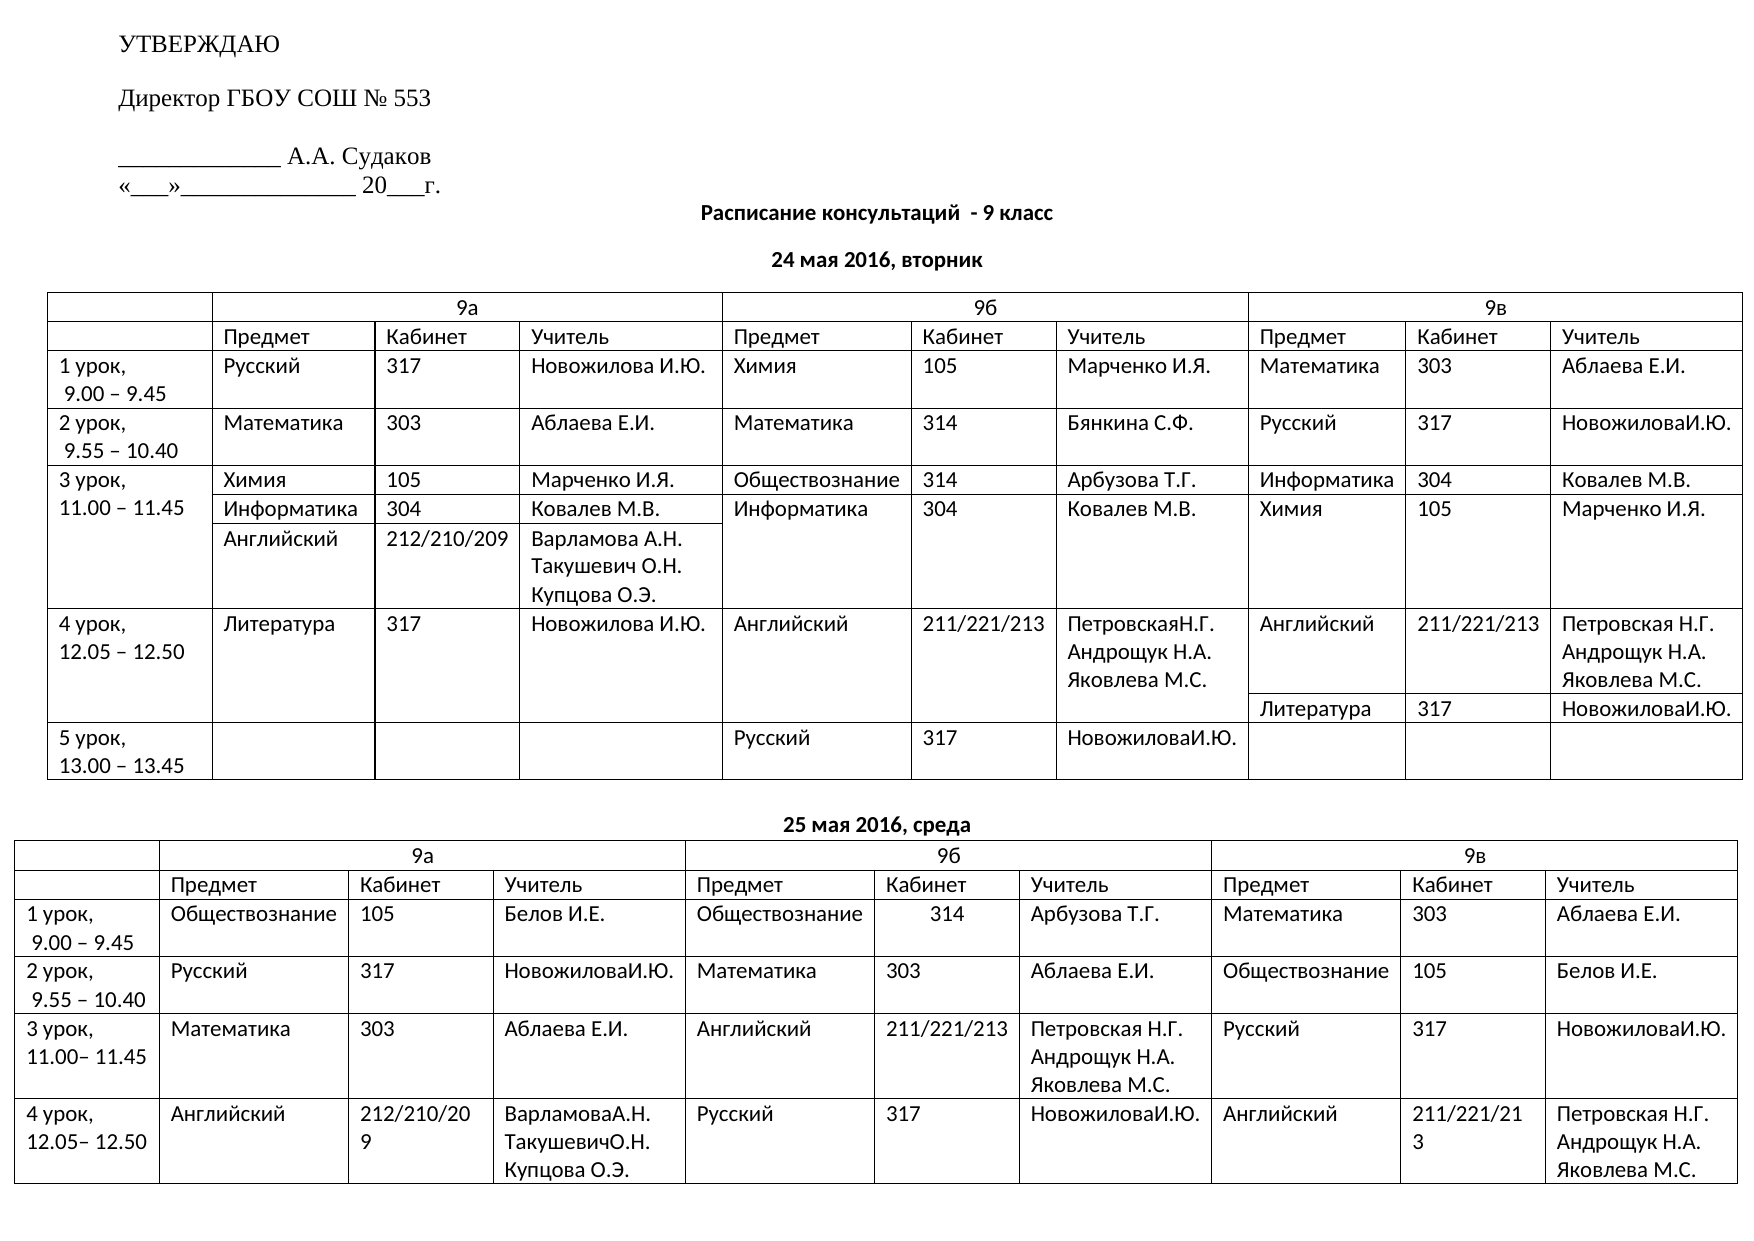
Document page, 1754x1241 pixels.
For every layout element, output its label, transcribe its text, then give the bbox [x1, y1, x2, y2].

table_cell Математика [160, 1014, 348, 1098]
table_cell Учитель [520, 322, 722, 350]
table_cell Русский [686, 1099, 874, 1183]
table_cell [376, 723, 519, 779]
table_cell Обществознание [1212, 957, 1400, 1013]
table_cell 212/210/209 [349, 1099, 493, 1183]
table_cell 105 [1406, 495, 1550, 608]
table_cell Кабинет [912, 322, 1056, 350]
table_cell Аблаева Е.И. [494, 1014, 685, 1098]
table_cell 303 [376, 409, 519, 464]
table_header 9б [686, 841, 1211, 869]
table_cell Обществознание [723, 466, 911, 493]
table_cell 211/221/213 [912, 609, 1056, 722]
table_cell 4 урок, 12.05– 12.50 [15, 1099, 159, 1183]
table_cell 1 урок, 9.00 – 9.45 [15, 900, 159, 956]
table_cell Математика [1249, 351, 1405, 407]
table_cell Русский [213, 351, 374, 407]
table_cell НовожиловаИ.Ю. [1057, 723, 1248, 779]
text 25 мая 2016, среда [118, 810, 1636, 838]
table_cell Информатика [1249, 466, 1405, 493]
table_cell Обществознание [160, 900, 348, 956]
table_cell 105 [1401, 957, 1545, 1013]
table_cell [48, 322, 212, 350]
table_cell 212/210/209 [376, 524, 519, 608]
table_cell Белов И.Е. [1546, 957, 1737, 1013]
table_cell 317 [1401, 1014, 1545, 1098]
table_cell 1 урок, 9.00 – 9.45 [48, 351, 212, 407]
table_cell Математика [686, 957, 874, 1013]
table_cell 303 [349, 1014, 493, 1098]
table_cell 314 [875, 900, 1019, 956]
table_cell Арбузова Т.Г. [1057, 466, 1248, 493]
table_cell 303 [875, 957, 1019, 1013]
table_cell Учитель [1020, 871, 1211, 898]
table_cell Новожилова И.Ю. [520, 351, 722, 407]
table_cell 4 урок, 12.05 – 12.50 [48, 609, 212, 722]
table_cell 3 урок, 11.00– 11.45 [15, 1014, 159, 1098]
table_cell 317 [1406, 409, 1550, 464]
table_cell Учитель [1551, 322, 1742, 350]
table_cell Кабинет [376, 322, 519, 350]
table_cell Кабинет [1401, 871, 1545, 898]
text Расписание консультаций - 9 класс [118, 198, 1636, 226]
table_header 9в [1249, 293, 1742, 321]
table_cell 317 [912, 723, 1056, 779]
table_cell Английский [213, 524, 374, 608]
table_cell Ковалев М.В. [520, 495, 722, 523]
table_cell Варламова А.Н. Такушевич О.Н. Купцова О.Э. [520, 524, 722, 608]
table_cell Русский [1212, 1014, 1400, 1098]
table_cell НовожиловаИ.Ю. [1020, 1099, 1211, 1183]
table_cell Учитель [1546, 871, 1737, 898]
table_cell Аблаева Е.И. [1020, 957, 1211, 1013]
table_cell НовожиловаИ.Ю. [1551, 694, 1742, 722]
table_cell Аблаева Е.И. [1546, 900, 1737, 956]
table_cell 303 [1406, 351, 1550, 407]
table_header [15, 841, 159, 869]
table_cell Английский [160, 1099, 348, 1183]
table_cell Обществознание [686, 900, 874, 956]
table_cell Предмет [1212, 871, 1400, 898]
table_cell Предмет [213, 322, 374, 350]
table_cell Учитель [494, 871, 685, 898]
table_header 9б [723, 293, 1248, 321]
table_cell Петровская Н.Г. Андрощук Н.А. Яковлева М.С. [1551, 609, 1742, 693]
table_cell 314 [912, 466, 1056, 493]
table_cell 2 урок, 9.55 – 10.40 [15, 957, 159, 1013]
table_cell 211/221/213 [1401, 1099, 1545, 1183]
table_cell Информатика [723, 495, 911, 608]
table_cell Марченко И.Я. [520, 466, 722, 493]
table_cell [1406, 723, 1550, 779]
table_cell [15, 871, 159, 898]
table_cell Литература [1249, 694, 1405, 722]
table_cell Английский [723, 609, 911, 722]
table_cell НовожиловаИ.Ю. [1551, 409, 1742, 464]
table_cell 2 урок, 9.55 – 10.40 [48, 409, 212, 464]
table_cell 304 [376, 495, 519, 523]
table_cell ВарламоваА.Н. ТакушевичО.Н. Купцова О.Э. [494, 1099, 685, 1183]
table_cell Кабинет [1406, 322, 1550, 350]
table_cell 105 [376, 466, 519, 493]
table_cell ПетровскаяН.Г. Андрощук Н.А. Яковлева М.С. [1057, 609, 1248, 722]
table_cell 304 [912, 495, 1056, 608]
table_cell Химия [213, 466, 374, 493]
table_header 9в [1212, 841, 1737, 869]
text Директор ГБОУ СОШ № 553 [118, 83, 1636, 112]
text _____________ А.А. Судаков [118, 141, 1636, 170]
table_cell 317 [376, 609, 519, 722]
table_cell НовожиловаИ.Ю. [494, 957, 685, 1013]
table_cell 317 [875, 1099, 1019, 1183]
table_cell Математика [213, 409, 374, 464]
table_cell 304 [1406, 466, 1550, 493]
table_cell [1249, 723, 1405, 779]
table_cell Белов И.Е. [494, 900, 685, 956]
text «___»______________ 20___г. [118, 170, 1636, 198]
table_cell Кабинет [875, 871, 1019, 898]
table_cell [1551, 723, 1742, 779]
table_cell Русский [160, 957, 348, 1013]
table_cell 211/221/213 [875, 1014, 1019, 1098]
table_cell Ковалев М.В. [1551, 466, 1742, 493]
table_cell Английский [686, 1014, 874, 1098]
table_cell 105 [349, 900, 493, 956]
table_cell Петровская Н.Г. Андрощук Н.А. Яковлева М.С. [1546, 1099, 1737, 1183]
table_cell Арбузова Т.Г. [1020, 900, 1211, 956]
table_cell [520, 723, 722, 779]
table_cell Английский [1249, 609, 1405, 693]
table_cell 303 [1401, 900, 1545, 956]
text УТВЕРЖДАЮ [118, 29, 1636, 58]
table_header 9а [213, 293, 722, 321]
table_cell Аблаева Е.И. [520, 409, 722, 464]
table_cell Русский [723, 723, 911, 779]
table_cell 314 [912, 409, 1056, 464]
table_cell Ковалев М.В. [1057, 495, 1248, 608]
table_cell Предмет [723, 322, 911, 350]
table_cell Русский [1249, 409, 1405, 464]
table_cell Учитель [1057, 322, 1248, 350]
table_cell Аблаева Е.И. [1551, 351, 1742, 407]
table_cell Предмет [686, 871, 874, 898]
table_cell 317 [376, 351, 519, 407]
table_cell Математика [723, 409, 911, 464]
table_cell 211/221/213 [1406, 609, 1550, 693]
table_header 9а [160, 841, 685, 869]
table_cell Литература [213, 609, 374, 722]
table_cell Новожилова И.Ю. [520, 609, 722, 722]
table_header [48, 293, 212, 321]
table_cell 317 [349, 957, 493, 1013]
table_cell Английский [1212, 1099, 1400, 1183]
table_cell Бянкина С.Ф. [1057, 409, 1248, 464]
table_cell Химия [1249, 495, 1405, 608]
table_cell 5 урок, 13.00 – 13.45 [48, 723, 212, 779]
text 24 мая 2016, вторник [118, 245, 1636, 273]
table_cell Предмет [1249, 322, 1405, 350]
table_cell 317 [1406, 694, 1550, 722]
table_cell [213, 723, 374, 779]
table_cell Информатика [213, 495, 374, 523]
table_cell Математика [1212, 900, 1400, 956]
table_cell НовожиловаИ.Ю. [1546, 1014, 1737, 1098]
table_cell Химия [723, 351, 911, 407]
table_cell Марченко И.Я. [1057, 351, 1248, 407]
table_cell Предмет [160, 871, 348, 898]
table_cell Петровская Н.Г. Андрощук Н.А. Яковлева М.С. [1020, 1014, 1211, 1098]
table_cell 3 урок, 11.00 – 11.45 [48, 466, 212, 608]
table_cell Марченко И.Я. [1551, 495, 1742, 608]
table_cell 105 [912, 351, 1056, 407]
table_cell Кабинет [349, 871, 493, 898]
